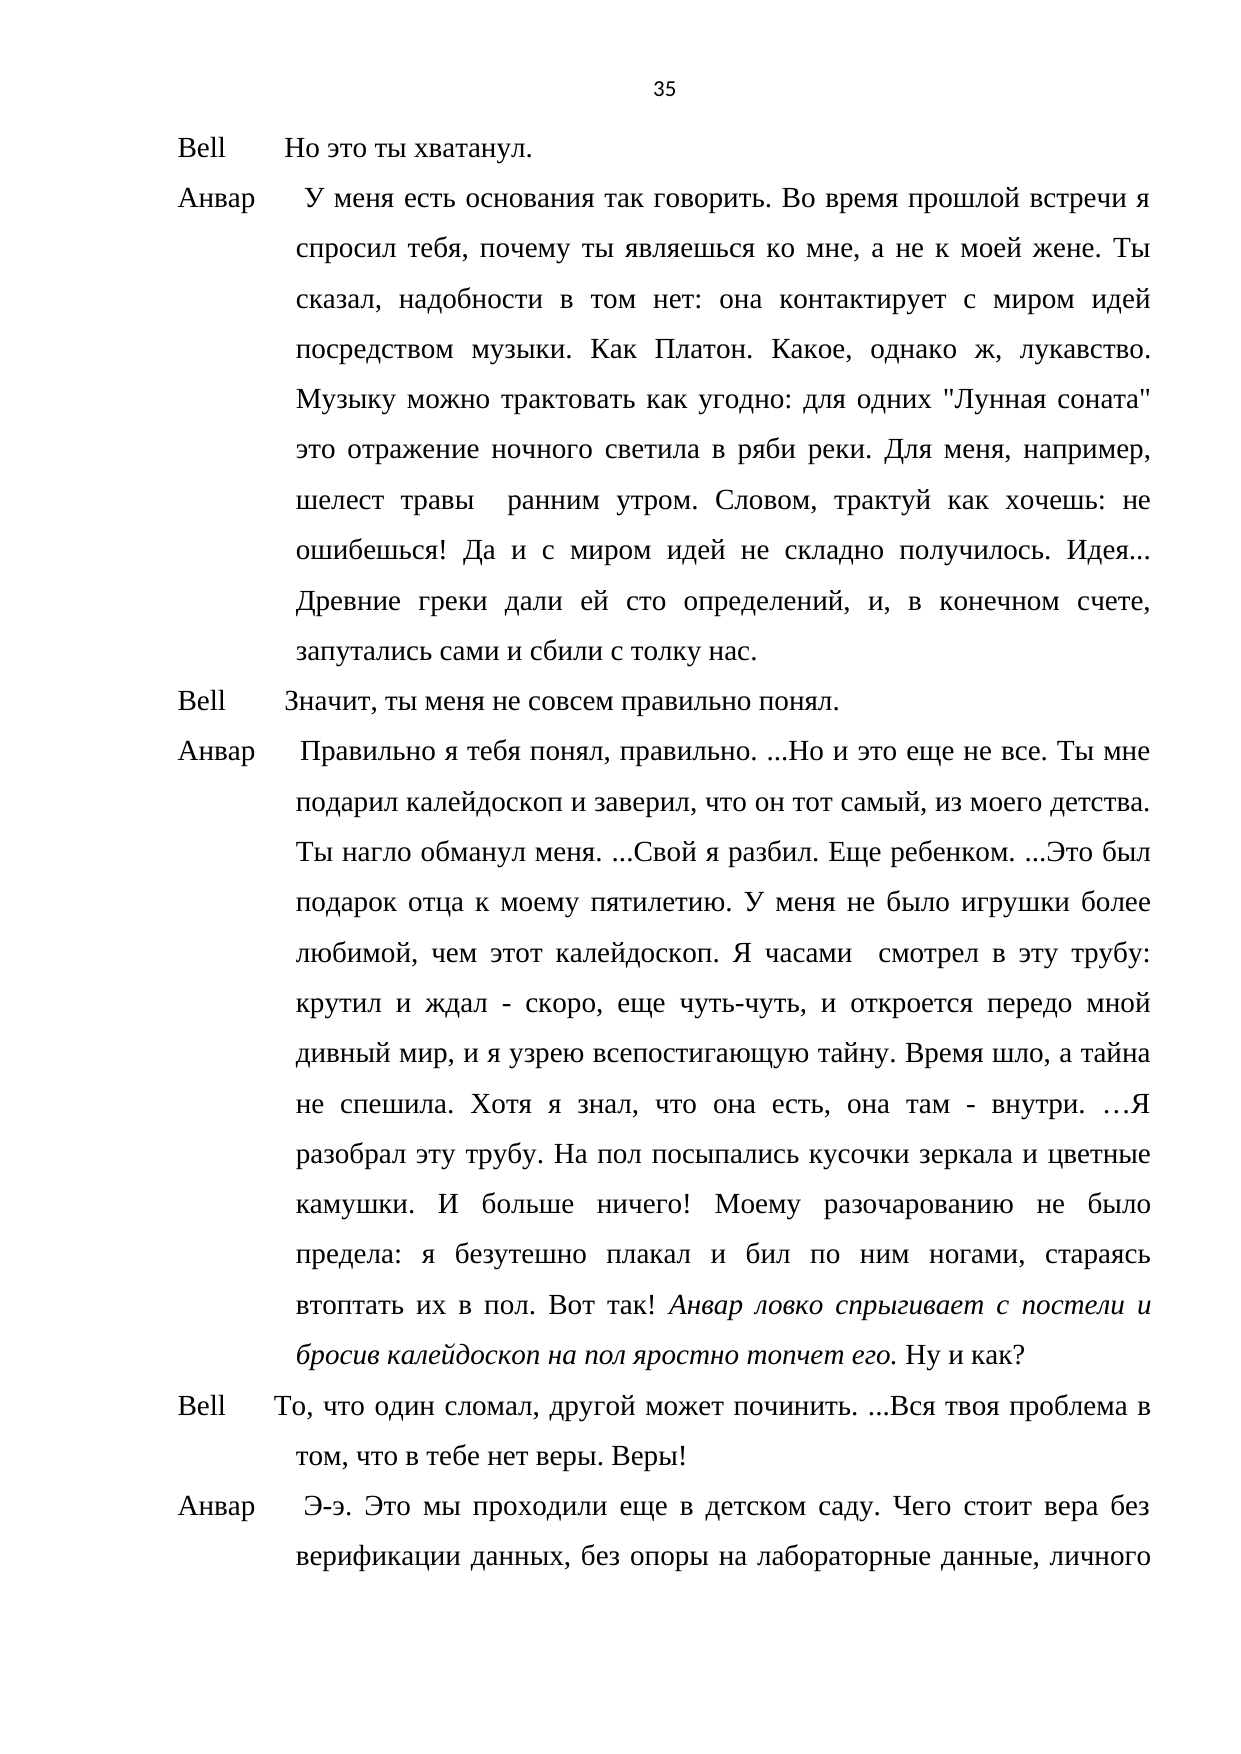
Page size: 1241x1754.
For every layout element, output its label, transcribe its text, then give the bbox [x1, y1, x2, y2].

text Анвар Правильно я тебя понял, правильно. ...Но и это еще не все. Ты мне подарил калейдоскоп и заверил, что он тот самый, из моего детства. Ты нагло обманул меня. ...Свой я разбил. Еще ребенком. ...Это был подарок отца к моему пятилетию. У меня не было игрушки более любимой, чем этот калейдоскоп. Я часами смотрел в эту трубу: крутил и ждал - скоро, еще чуть-чуть, и откроется передо мной дивный мир, и я узрею всепостигающую тайну. Время шло, а тайна не спешила. Хотя я знал, что она есть, она там - внутри. …Я разобрал эту трубу. На пол посыпались кусочки зеркала и цветные камушки. И больше ничего! Моему разочарованию не было предела: я безутешно плакал и бил по ним ногами, стараясь втоптать их в пол. Вот так! Анвар ловко спрыгивает с постели и бросив калейдоскоп на пол яростно топчет его. Ну и как? [177, 733, 1152, 1371]
text Анвар У меня есть основания так говорить. Во время прошлой встречи я спросил тебя, почему ты являешься ко мне, а не к моей жене. Ты сказал, надобности в том нет: она контактирует с миром идей посредством музыки. Как Платон. Какое, однако ж, лукавство. Музыку можно трактовать как угодно: для одних "Лунная соната" это отражение ночного светила в ряби реки. Для меня, например, шелест травы ранним утром. Словом, трактуй как хочешь: не ошибешься! Да и с миром идей не складно получилось. Идея... Древние греки дали ей сто определений, и, в конечном счете, запутались сами и сбили с толку нас. [177, 180, 1152, 666]
text Bell То, что один сломал, другой может починить. ...Вся твоя проблема в том, что в тебе нет веры. Веры! [177, 1388, 1152, 1471]
text Bell Значит, ты меня не совсем правильно понял. [177, 683, 1152, 717]
text Bell Но это ты хватанул. [177, 130, 1152, 163]
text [177, 1488, 1152, 1572]
